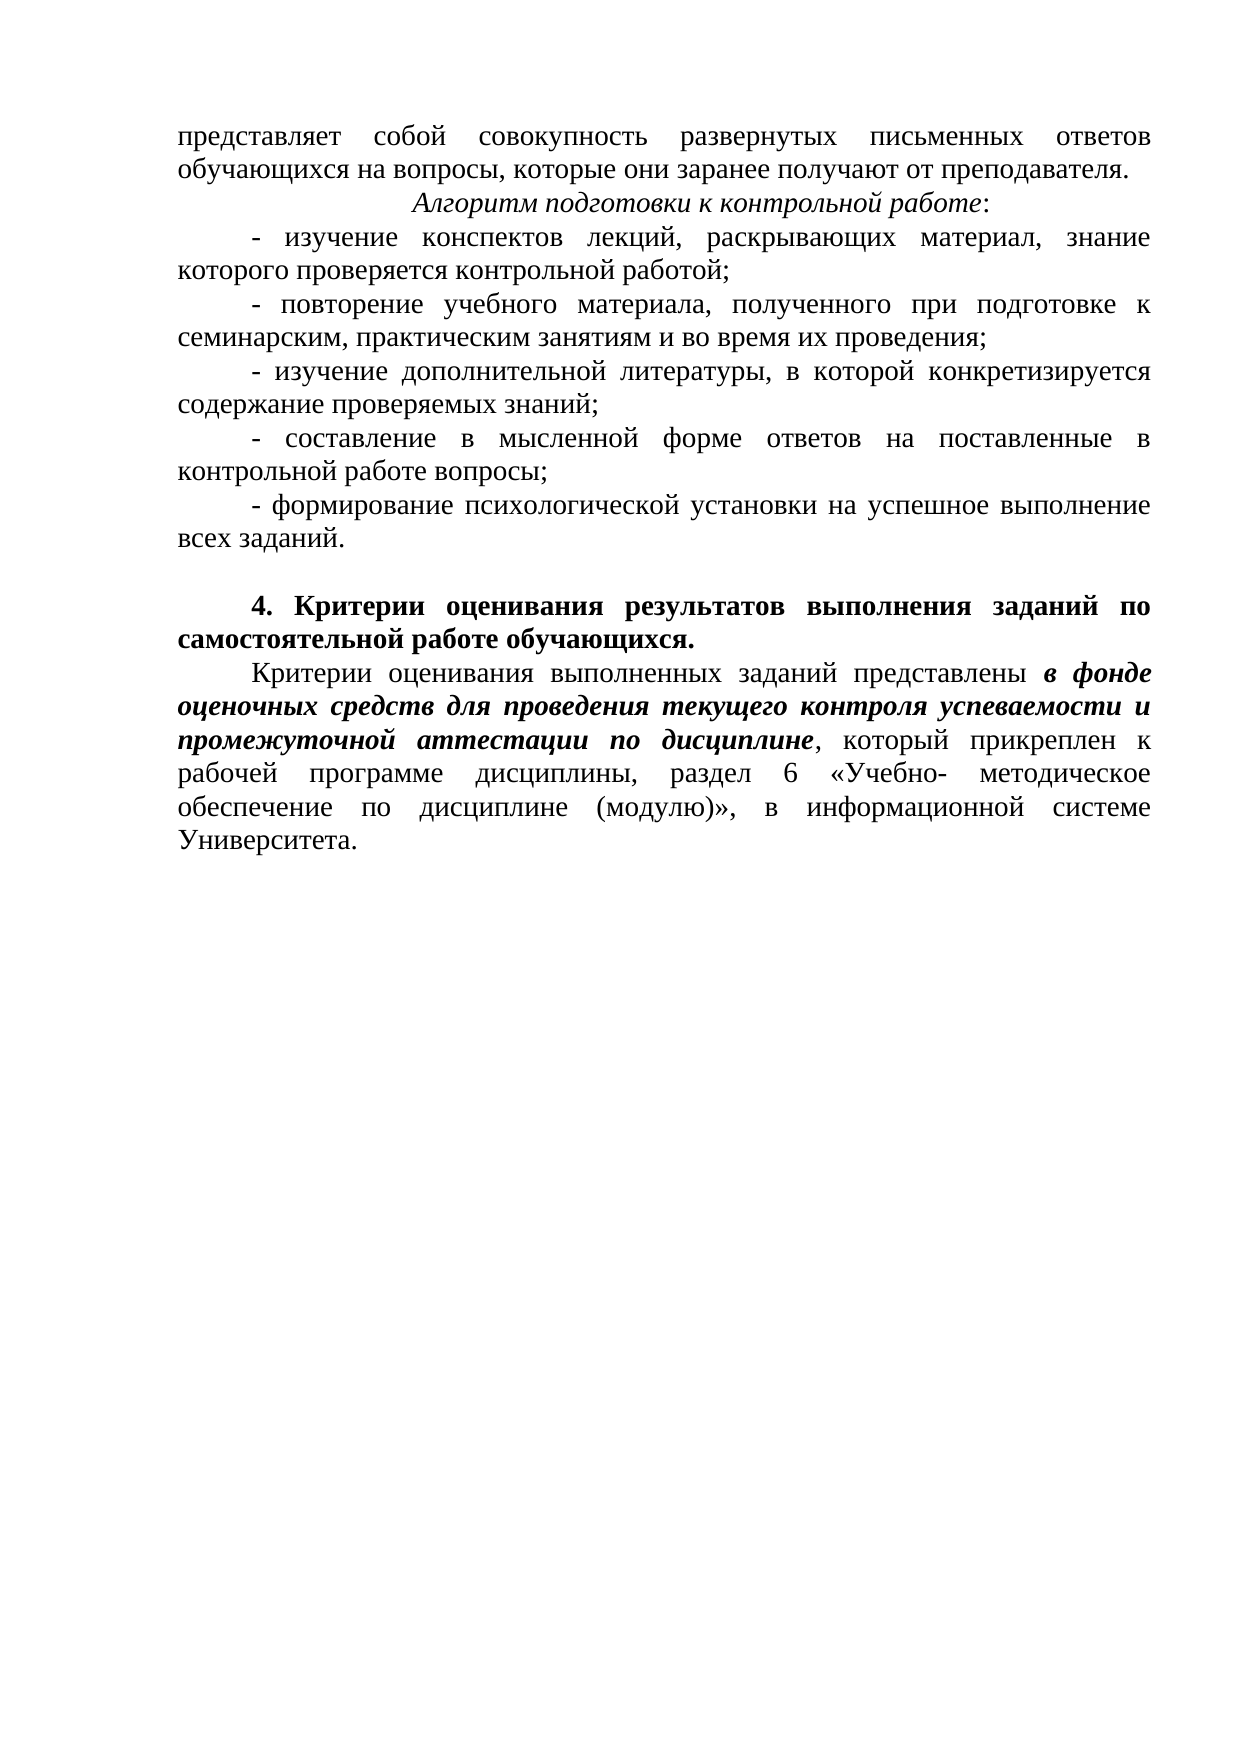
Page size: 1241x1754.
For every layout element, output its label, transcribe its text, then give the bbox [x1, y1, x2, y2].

text - составление в мысленной форме ответов на поставленные в контрольной работе вопросы; [177, 420, 1152, 487]
text Алгоритм подготовки к контрольной работе: [177, 185, 1152, 219]
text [177, 118, 1152, 185]
text - повторение учебного материала, полученного при подготовке к семинарским, практическим занятиям и во время их проведения; [177, 286, 1152, 353]
text - изучение конспектов лекций, раскрывающих материал, знание которого проверяется контрольной работой; [177, 219, 1152, 286]
text - формирование психологической установки на успешное выполнение всех заданий. [177, 487, 1152, 554]
text 4. Критерии оценивания результатов выполнения заданий по самостоятельной работе обучающихся. [177, 588, 1152, 655]
text Критерии оценивания выполненных заданий представлены в фонде оценочных средств для проведения текущего контроля успеваемости и промежуточной аттестации по дисциплине, который прикреплен к рабочей программе дисциплины, раздел 6 «Учебно- методическое обеспечение по дисциплине (модулю)», в информационной системе Университета. [177, 655, 1152, 856]
text - изучение дополнительной литературы, в которой конкретизируется содержание проверяемых знаний; [177, 353, 1152, 420]
